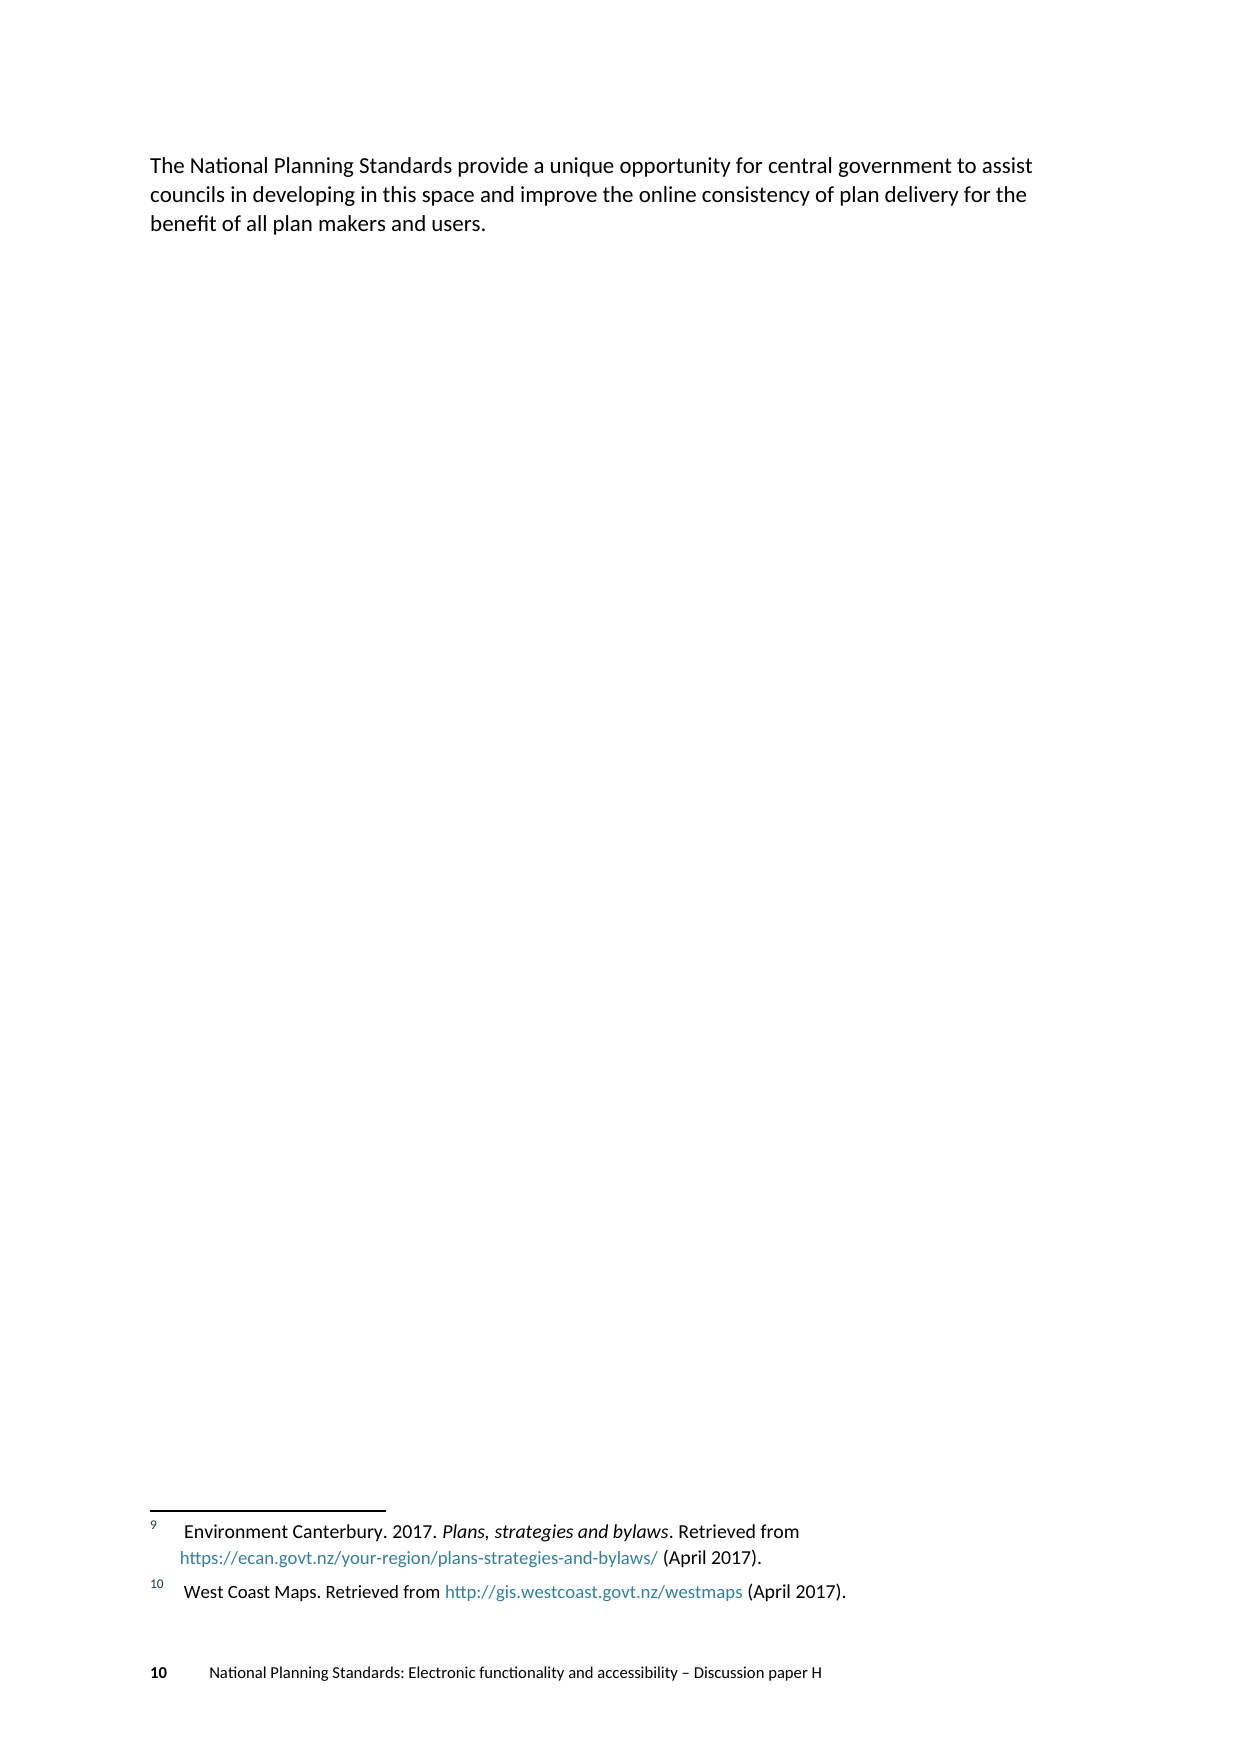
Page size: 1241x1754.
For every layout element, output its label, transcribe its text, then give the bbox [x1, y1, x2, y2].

text The National Planning Standards provide a unique opportunity for central government to assist councils in developing in this space and improve the online consistency of plan delivery for the benefit of all plan makers and users. [150, 150, 1090, 237]
